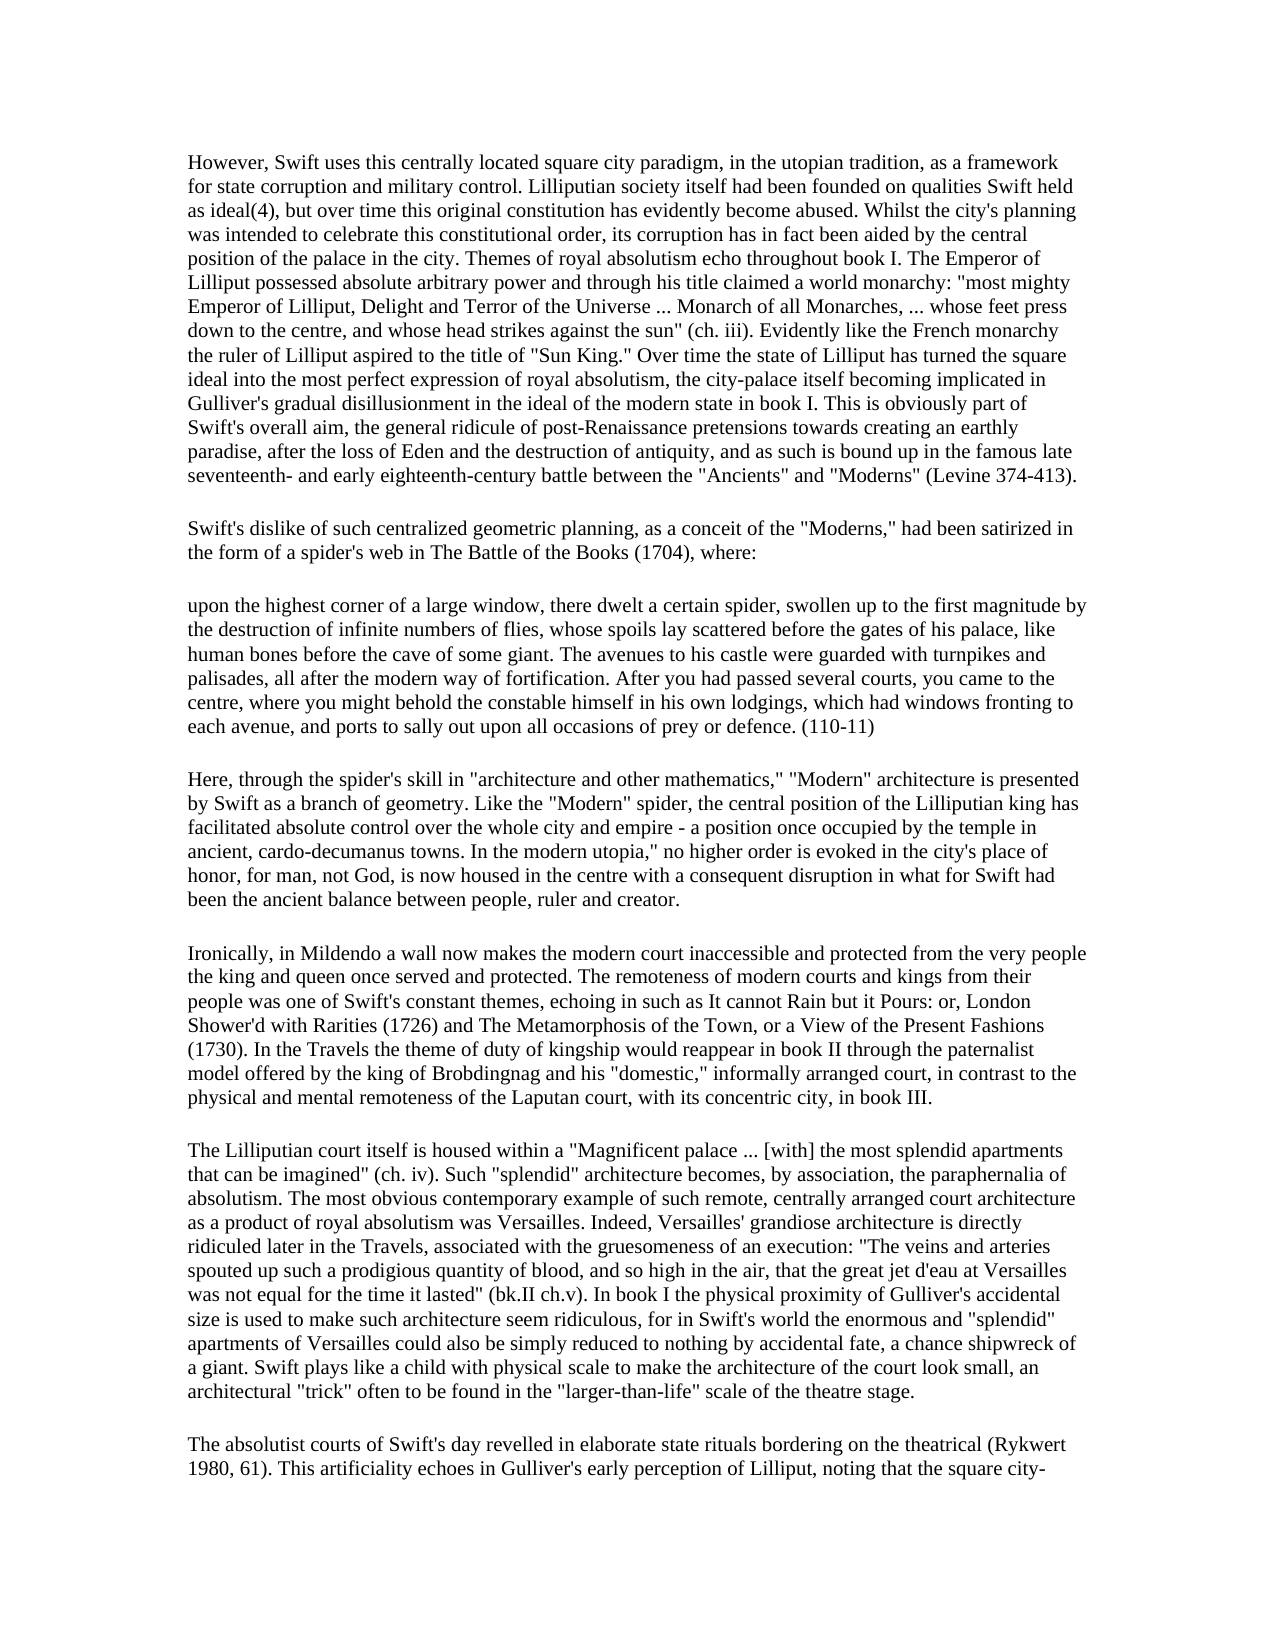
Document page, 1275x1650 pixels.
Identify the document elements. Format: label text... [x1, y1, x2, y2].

text Swift's dislike of such centralized geometric planning, as a conceit of the "Moderns," had been satirized in the form of a spider's web in The Battle of the Books (1704), where: [187, 516, 1087, 564]
text Ironically, in Mildendo a wall now makes the modern court inaccessible and protected from the very people the king and queen once served and protected. The remoteness of modern courts and kings from their people was one of Swift's constant themes, echoing in such as It cannot Rain but it Pours: or, London Shower'd with Rarities (1726) and The Metamorphosis of the Town, or a View of the Present Fashions (1730). In the Travels the theme of duty of kingship would reappear in book II through the paternalist model offered by the king of Brobdingnag and his "domestic," informally arranged court, in contrast to the physical and mental remoteness of the Laputan court, with its concentric city, in book III. [187, 940, 1087, 1109]
text However, Swift uses this centrally located square city paradigm, in the utopian tradition, as a framework for state corruption and military control. Lilliputian society itself had been founded on qualities Swift held as ideal(4), but over time this original constitution has evidently become abused. Whilst the city's planning was intended to celebrate this constitutional order, its corruption has in fact been aided by the central position of the palace in the city. Themes of royal absolutism echo throughout book I. The Emperor of Lilliput possessed absolute arbitrary power and through his title claimed a world monarchy: "most mighty Emperor of Lilliput, Delight and Terror of the Universe ... Monarch of all Monarches, ... whose feet press down to the centre, and whose head strikes against the sun" (ch. iii). Evidently like the French monarchy the ruler of Lilliput aspired to the title of "Sun King." Over time the state of Lilliput has turned the square ideal into the most perfect expression of royal absolutism, the city-palace itself becoming implicated in Gulliver's gradual disillusionment in the ideal of the modern state in book I. This is obviously part of Swift's overall aim, the general ridicule of post-Renaissance pretensions towards creating an earthly paradise, after the loss of Eden and the destruction of antiquity, and as such is bound up in the famous late seventeenth- and early eighteenth-century battle between the "Ancients" and "Moderns" (Levine 374-413). [187, 150, 1087, 487]
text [187, 1432, 1087, 1480]
text The Lilliputian court itself is housed within a "Magnificent palace ... [with] the most splendid apartments that can be imagined" (ch. iv). Such "splendid" architecture becomes, by association, the paraphernalia of absolutism. The most obvious contemporary example of such remote, centrally arranged court architecture as a product of royal absolutism was Versailles. Indeed, Versailles' grandiose architecture is directly ridiculed later in the Travels, associated with the gruesomeness of an execution: "The veins and arteries spouted up such a prodigious quantity of blood, and so high in the air, that the great jet d'eau at Versailles was not equal for the time it lasted" (bk.II ch.v). In book I the physical proximity of Gulliver's accidental size is used to make such architecture seem ridiculous, for in Swift's world the enormous and "splendid" apartments of Versailles could also be simply reduced to nothing by accidental fate, a chance shipwreck of a giant. Swift plays like a child with physical scale to make the architecture of the court look small, an architectural "trick" often to be found in the "larger-than-life" scale of the theatre stage. [187, 1138, 1087, 1403]
text Here, through the spider's skill in "architecture and other mathematics," "Modern" architecture is presented by Swift as a branch of geometry. Like the "Modern" spider, the central position of the Lilliputian king has facilitated absolute control over the whole city and empire - a position once occupied by the temple in ancient, cardo-decumanus towns. In the modern utopia," no higher order is evoked in the city's place of honor, for man, not God, is now housed in the centre with a consequent disruption in what for Swift had been the ancient balance between people, ruler and creator. [187, 767, 1087, 911]
text upon the highest corner of a large window, there dwelt a certain spider, swollen up to the first magnitude by the destruction of infinite numbers of flies, whose spoils lay scattered before the gates of his palace, like human bones before the cave of some giant. The avenues to his castle were guarded with turnpikes and palisades, all after the modern way of fortification. After you had passed several courts, you came to the centre, where you might behold the constable himself in his own lodgings, which had windows fronting to each avenue, and ports to sally out upon all occasions of prey or defence. (110-11) [187, 593, 1087, 738]
